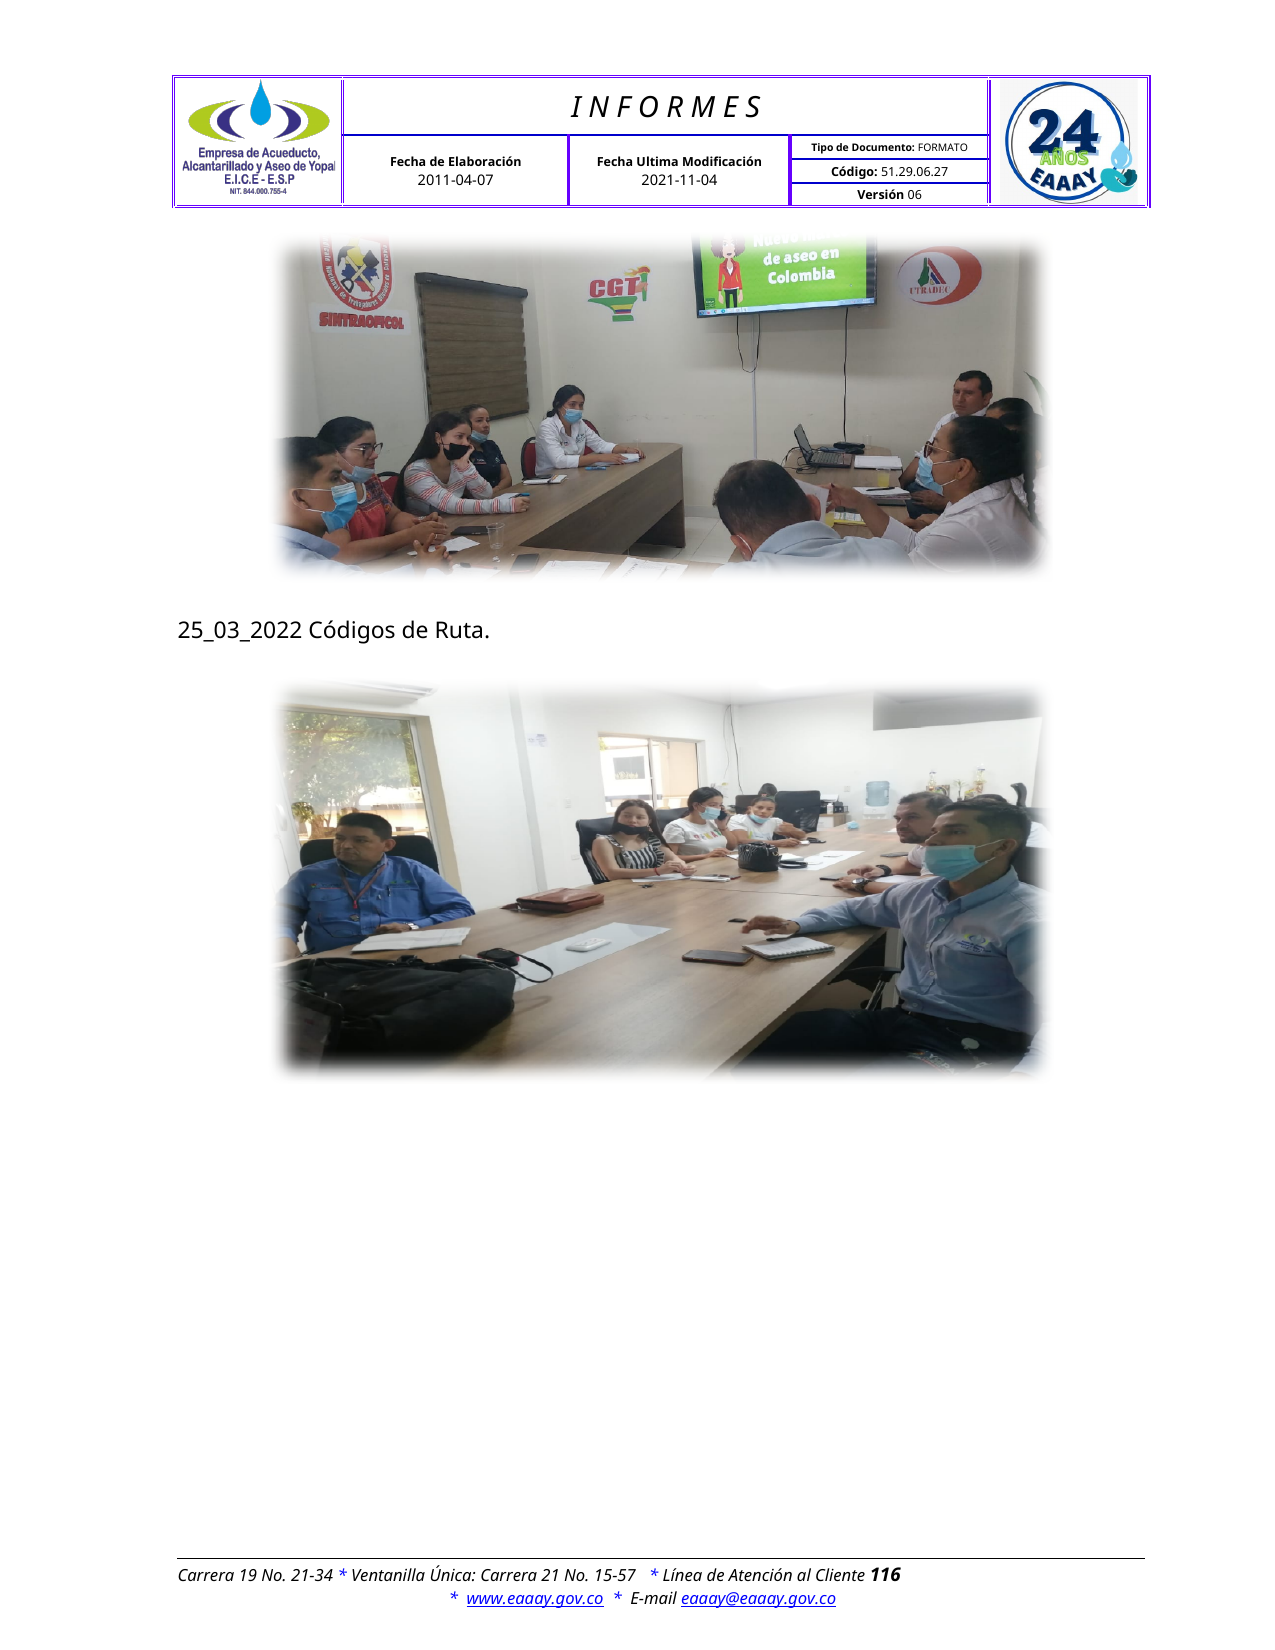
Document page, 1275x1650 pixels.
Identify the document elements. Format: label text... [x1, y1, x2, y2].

picture [297, 261, 1025, 554]
text 25_03_2022 Códigos de Ruta. [177, 614, 1145, 645]
picture [297, 706, 1026, 1056]
picture [182, 79, 336, 194]
picture [1000, 79, 1138, 205]
